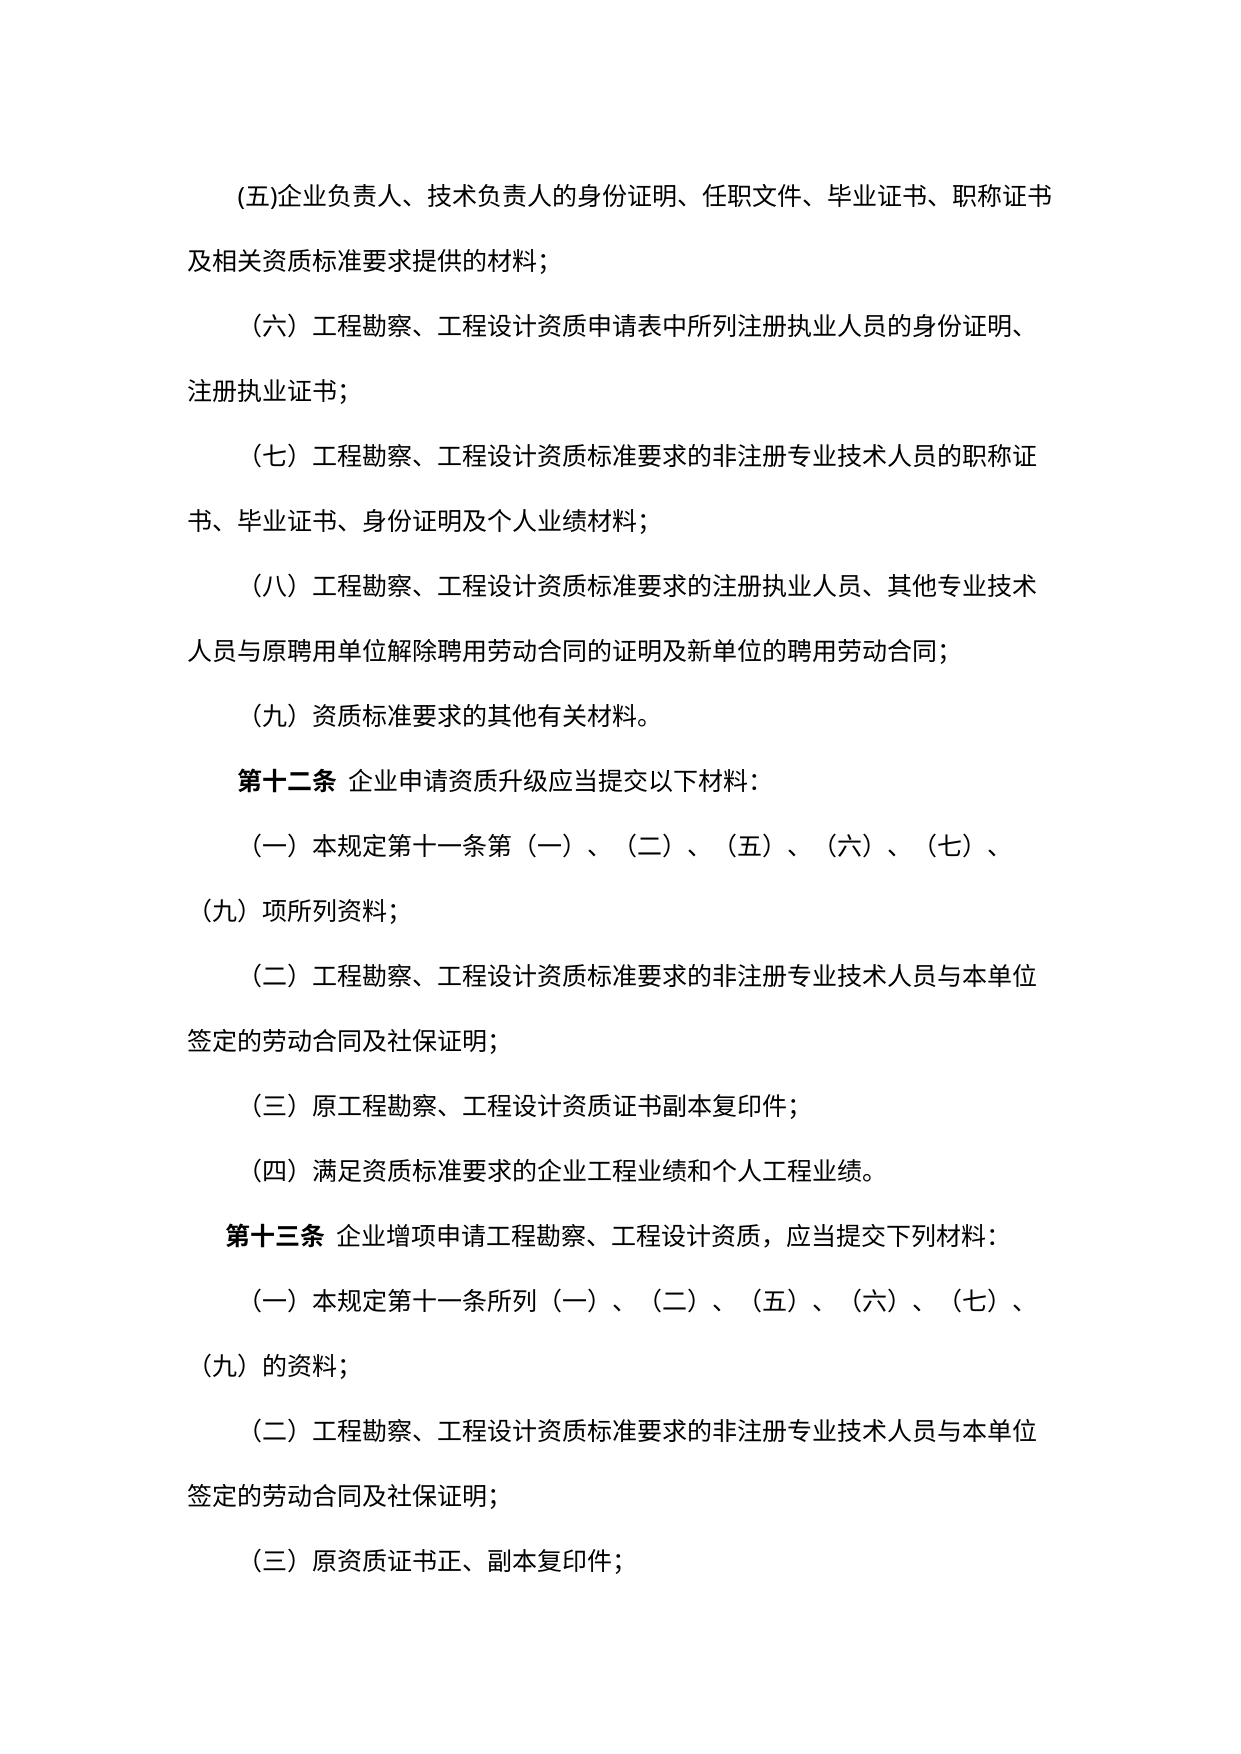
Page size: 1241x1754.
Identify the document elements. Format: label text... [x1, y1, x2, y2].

text 第十二条 企业申请资质升级应当提交以下材料： [187, 747, 1053, 812]
text （九）资质标准要求的其他有关材料。 [187, 682, 1053, 747]
text 第十三条 企业增项申请工程勘察、工程设计资质，应当提交下列材料： [187, 1202, 1053, 1267]
text （八）工程勘察、工程设计资质标准要求的注册执业人员、其他专业技术人员与原聘用单位解除聘用劳动合同的证明及新单位的聘用劳动合同； [187, 552, 1053, 682]
text （三）原资质证书正、副本复印件； [187, 1527, 1053, 1592]
text （六）工程勘察、工程设计资质申请表中所列注册执业人员的身份证明、注册执业证书； [187, 292, 1053, 422]
text （二）工程勘察、工程设计资质标准要求的非注册专业技术人员与本单位签定的劳动合同及社保证明； [187, 942, 1053, 1072]
text （一）本规定第十一条第（一）、（二）、（五）、（六）、（七）、（九）项所列资料； [187, 812, 1053, 942]
text (五)企业负责人、技术负责人的身份证明、任职文件、毕业证书、职称证书及相关资质标准要求提供的材料； [187, 162, 1053, 292]
text （二）工程勘察、工程设计资质标准要求的非注册专业技术人员与本单位签定的劳动合同及社保证明； [187, 1397, 1053, 1527]
text （三）原工程勘察、工程设计资质证书副本复印件； [187, 1072, 1053, 1137]
text （四）满足资质标准要求的企业工程业绩和个人工程业绩。 [187, 1137, 1053, 1202]
text （一）本规定第十一条所列（一）、（二）、（五）、（六）、（七）、（九）的资料； [187, 1267, 1053, 1397]
text （七）工程勘察、工程设计资质标准要求的非注册专业技术人员的职称证书、毕业证书、身份证明及个人业绩材料； [187, 422, 1053, 552]
